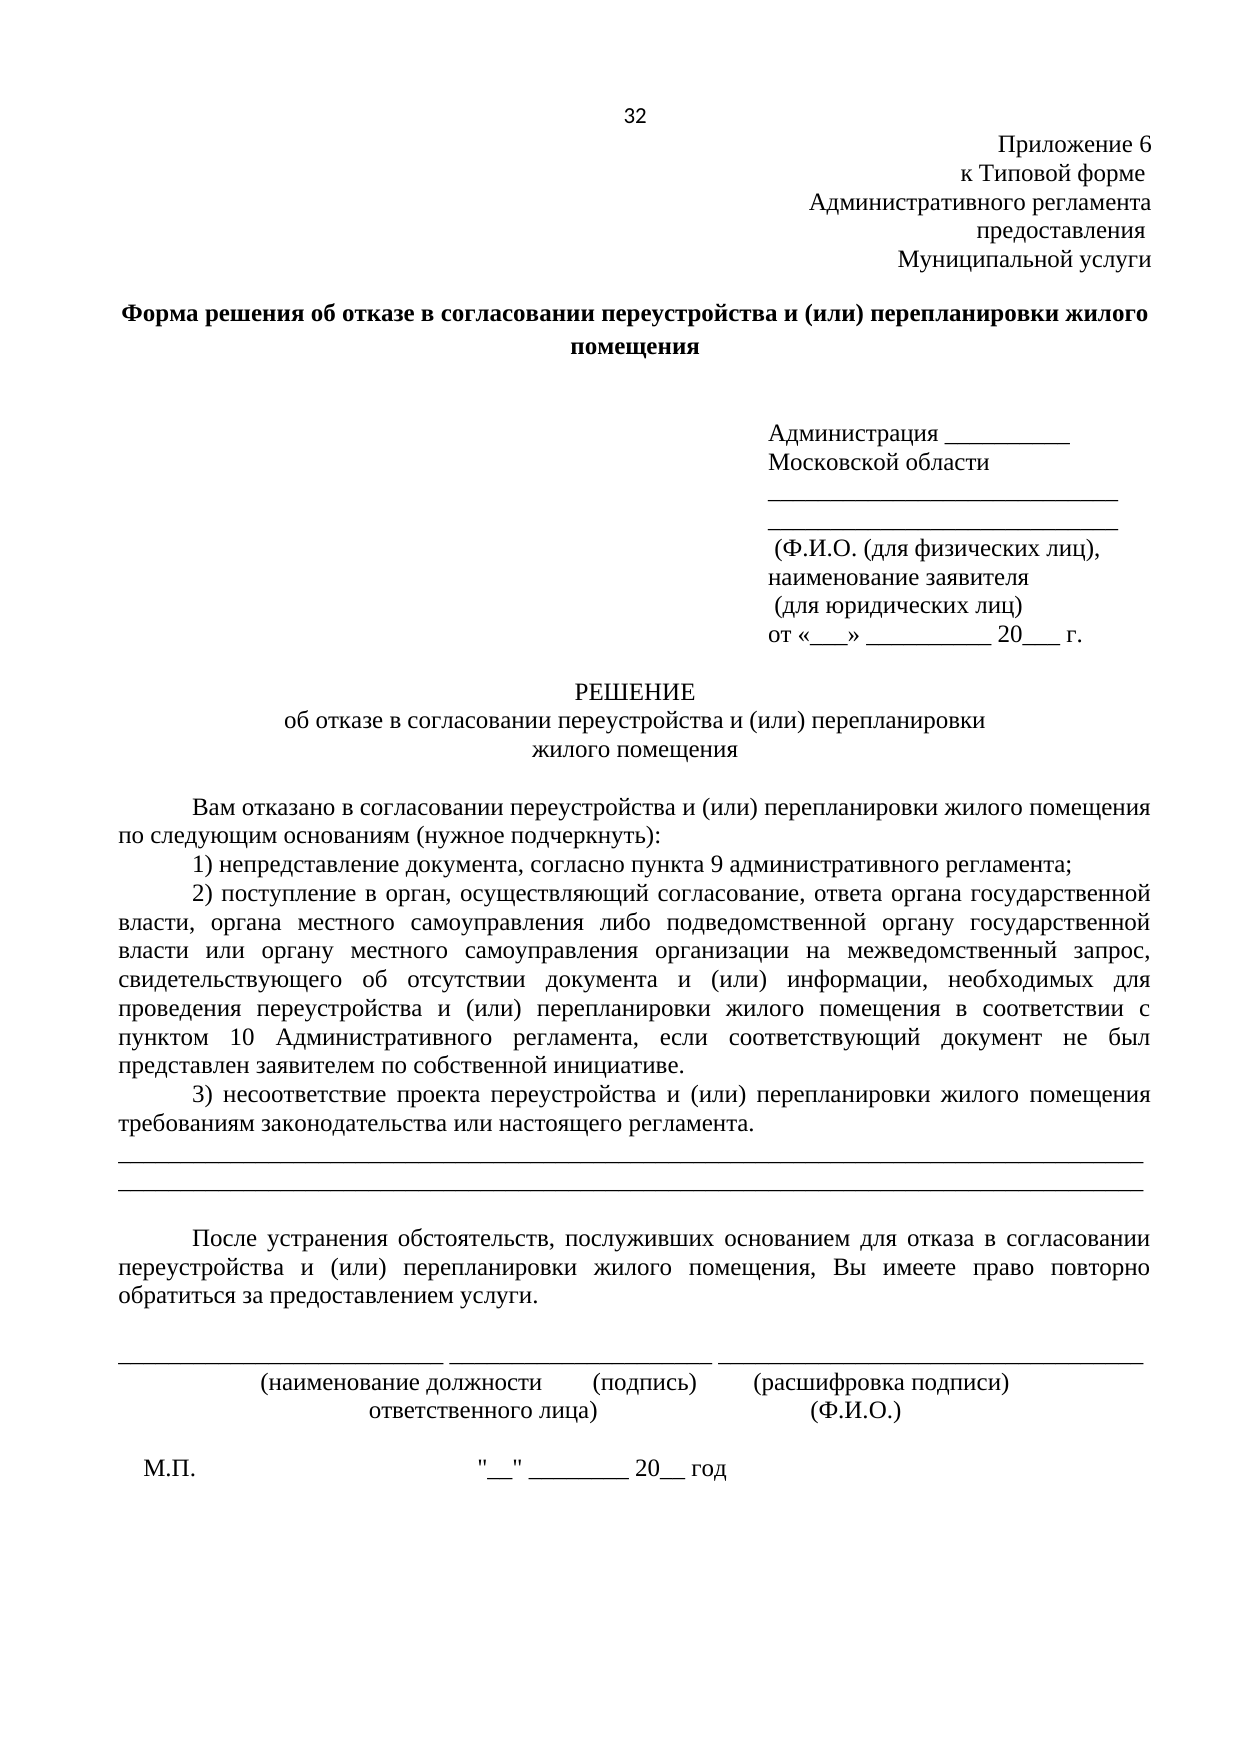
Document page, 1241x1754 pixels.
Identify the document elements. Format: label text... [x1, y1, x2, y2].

text наименование заявителя [118, 562, 1152, 590]
text После устранения обстоятельств, послуживших основанием для отказа в согласовании переустройства и (или) перепланировки жилого помещения, Вы имеете право повторно обратиться за предоставлением услуги. [118, 1223, 1152, 1309]
text от «___» __________ 20___ г. [118, 619, 1152, 648]
text __________________________________________________________________________________ [118, 1165, 1152, 1194]
text РЕШЕНИЕ [118, 677, 1152, 705]
text Московской области [118, 447, 1152, 475]
text __________________________ _____________________ __________________________________ [118, 1338, 1152, 1367]
text об отказе в согласовании переустройства и (или) перепланировки [118, 705, 1152, 734]
text М.П. "__" ________ 20__ год [118, 1453, 1152, 1482]
text жилого помещения [118, 734, 1152, 763]
text Приложение 6 [118, 129, 1152, 158]
text ____________________________ [118, 475, 1152, 504]
text ответственного лица) (Ф.И.О.) [118, 1395, 1152, 1424]
text ____________________________ [118, 504, 1152, 533]
text 3) несоответствие проекта переустройства и (или) перепланировки жилого помещения требованиям законодательства или настоящего регламента. [118, 1079, 1152, 1137]
text (для юридических лиц) [118, 590, 1152, 619]
text 2) поступление в орган, осуществляющий согласование, ответа органа государственной власти, органа местного самоуправления либо подведомственной органу государственной власти или органу местного самоуправления организации на межведомственный запрос, свидетельствующего об отсутствии документа и (или) информации, необходимых для проведения переустройства и (или) перепланировки жилого помещения в соответствии с пунктом 10 Административного регламента, если соответствующий документ не был представлен заявителем по собственной инициативе. [118, 878, 1152, 1079]
text __________________________________________________________________________________ [118, 1137, 1152, 1165]
text Форма решения об отказе в согласовании переустройства и (или) перепланировки жилого помещения [118, 298, 1152, 360]
text Администрация __________ [118, 418, 1152, 447]
text (наименование должности (подпись) (расшифровка подписи) [118, 1367, 1152, 1395]
text 1) непредставление документа, согласно пункта 9 административного регламента; [118, 849, 1152, 878]
text Вам отказано в согласовании переустройства и (или) перепланировки жилого помещения по следующим основаниям (нужное подчеркнуть): [118, 792, 1152, 849]
text (Ф.И.О. (для физических лиц), [118, 533, 1152, 562]
text к Типовой форме Административного регламента предоставления Муниципальной услуги [118, 158, 1152, 273]
